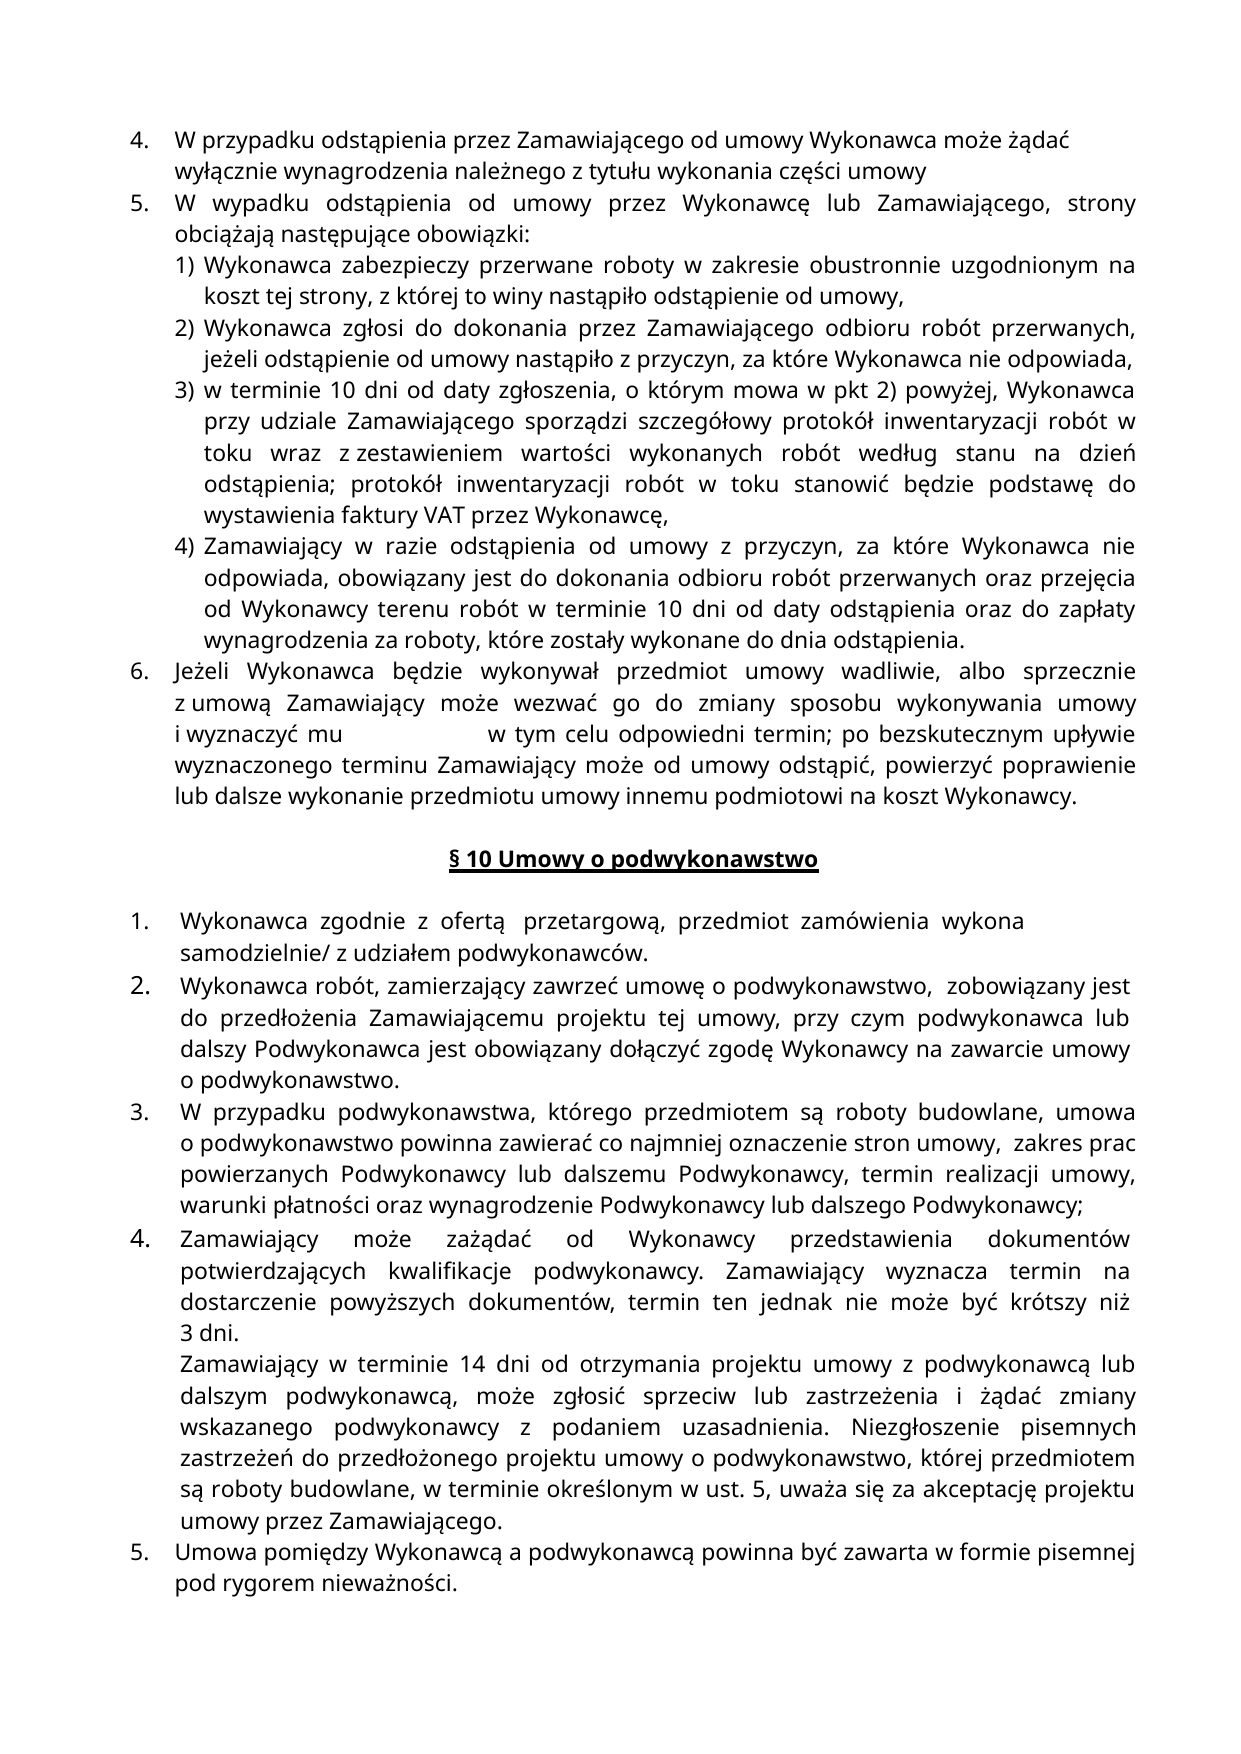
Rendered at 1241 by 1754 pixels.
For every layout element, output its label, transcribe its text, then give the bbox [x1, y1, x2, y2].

list W przypadku podwykonawstwa, którego przedmiotem są roboty budowlane, umowa o podwykonawstwo powinna zawierać co najmniej oznaczenie stron umowy, zakres prac powierzanych Podwykonawcy lub dalszemu Podwykonawcy, termin realizacji umowy, warunki płatności oraz wynagrodzenie Podwykonawcy lub dalszego Podwykonawcy; [130, 1096, 1137, 1221]
list Wykonawca zgłosi do dokonania przez Zamawiającego odbioru robót przerwanych, jeżeli odstąpienie od umowy nastąpiło z przyczyn, za które Wykonawca nie odpowiada, [174, 312, 1137, 374]
list Wykonawca zgodnie z ofertą przetargową, przedmiot zamówienia wykona samodzielnie/ z udziałem podwykonawców. [130, 905, 1137, 968]
text § 10 Umowy o podwykonawstwo [130, 843, 1137, 874]
list W wypadku odstąpienia od umowy przez Wykonawcę lub Zamawiającego, strony obciążają następujące obowiązki: [130, 187, 1137, 249]
list Umowa pomiędzy Wykonawcą a podwykonawcą powinna być zawarta w formie pisemnej pod rygorem nieważności. [130, 1536, 1137, 1598]
list W przypadku odstąpienia przez Zamawiającego od umowy Wykonawca może żądać wyłącznie wynagrodzenia należnego z tytułu wykonania części umowy [130, 124, 1137, 187]
list Zamawiający może zażądać od Wykonawcy przedstawienia dokumentów potwierdzających kwalifikacje podwykonawcy. Zamawiający wyznacza termin na dostarczenie powyższych dokumentów, termin ten jednak nie może być krótszy niż 3 dni. [130, 1221, 1131, 1348]
text Zamawiający w terminie 14 dni od otrzymania projektu umowy z podwykonawcą lub dalszym podwykonawcą, może zgłosić sprzeciw lub zastrzeżenia i żądać zmiany wskazanego podwykonawcy z podaniem uzasadnienia. Niezgłoszenie pisemnych zastrzeżeń do przedłożonego projektu umowy o podwykonawstwo, której przedmiotem są roboty budowlane, w terminie określonym w ust. 5, uważa się za akceptację projektu umowy przez Zamawiającego. [180, 1348, 1137, 1536]
list Wykonawca zabezpieczy przerwane roboty w zakresie obustronnie uzgodnionym na koszt tej strony, z której to winy nastąpiło odstąpienie od umowy, [174, 249, 1137, 312]
list Wykonawca robót, zamierzający zawrzeć umowę o podwykonawstwo, zobowiązany jest do przedłożenia Zamawiającemu projektu tej umowy, przy czym podwykonawca lub dalszy Podwykonawca jest obowiązany dołączyć zgodę Wykonawcy na zawarcie umowy o podwykonawstwo. [130, 968, 1131, 1096]
list Zamawiający w razie odstąpienia od umowy z przyczyn, za które Wykonawca nie odpowiada, obowiązany jest do dokonania odbioru robót przerwanych oraz przejęcia od Wykonawcy terenu robót w terminie 10 dni od daty odstąpienia oraz do zapłaty wynagrodzenia za roboty, które zostały wykonane do dnia odstąpienia. [174, 530, 1137, 655]
list w terminie 10 dni od daty zgłoszenia, o którym mowa w pkt 2) powyżej, Wykonawca przy udziale Zamawiającego sporządzi szczegółowy protokół inwentaryzacji robót w toku wraz z zestawieniem wartości wykonanych robót według stanu na dzień odstąpienia; protokół inwentaryzacji robót w toku stanowić będzie podstawę do wystawienia faktury VAT przez Wykonawcę, [174, 374, 1137, 530]
list Jeżeli Wykonawca będzie wykonywał przedmiot umowy wadliwie, albo sprzecznie z umową Zamawiający może wezwać go do zmiany sposobu wykonywania umowy i wyznaczyć mu w tym celu odpowiedni termin; po bezskutecznym upływie wyznaczonego terminu Zamawiający może od umowy odstąpić, powierzyć poprawienie lub dalsze wykonanie przedmiotu umowy innemu podmiotowi na koszt Wykonawcy. [130, 655, 1137, 812]
